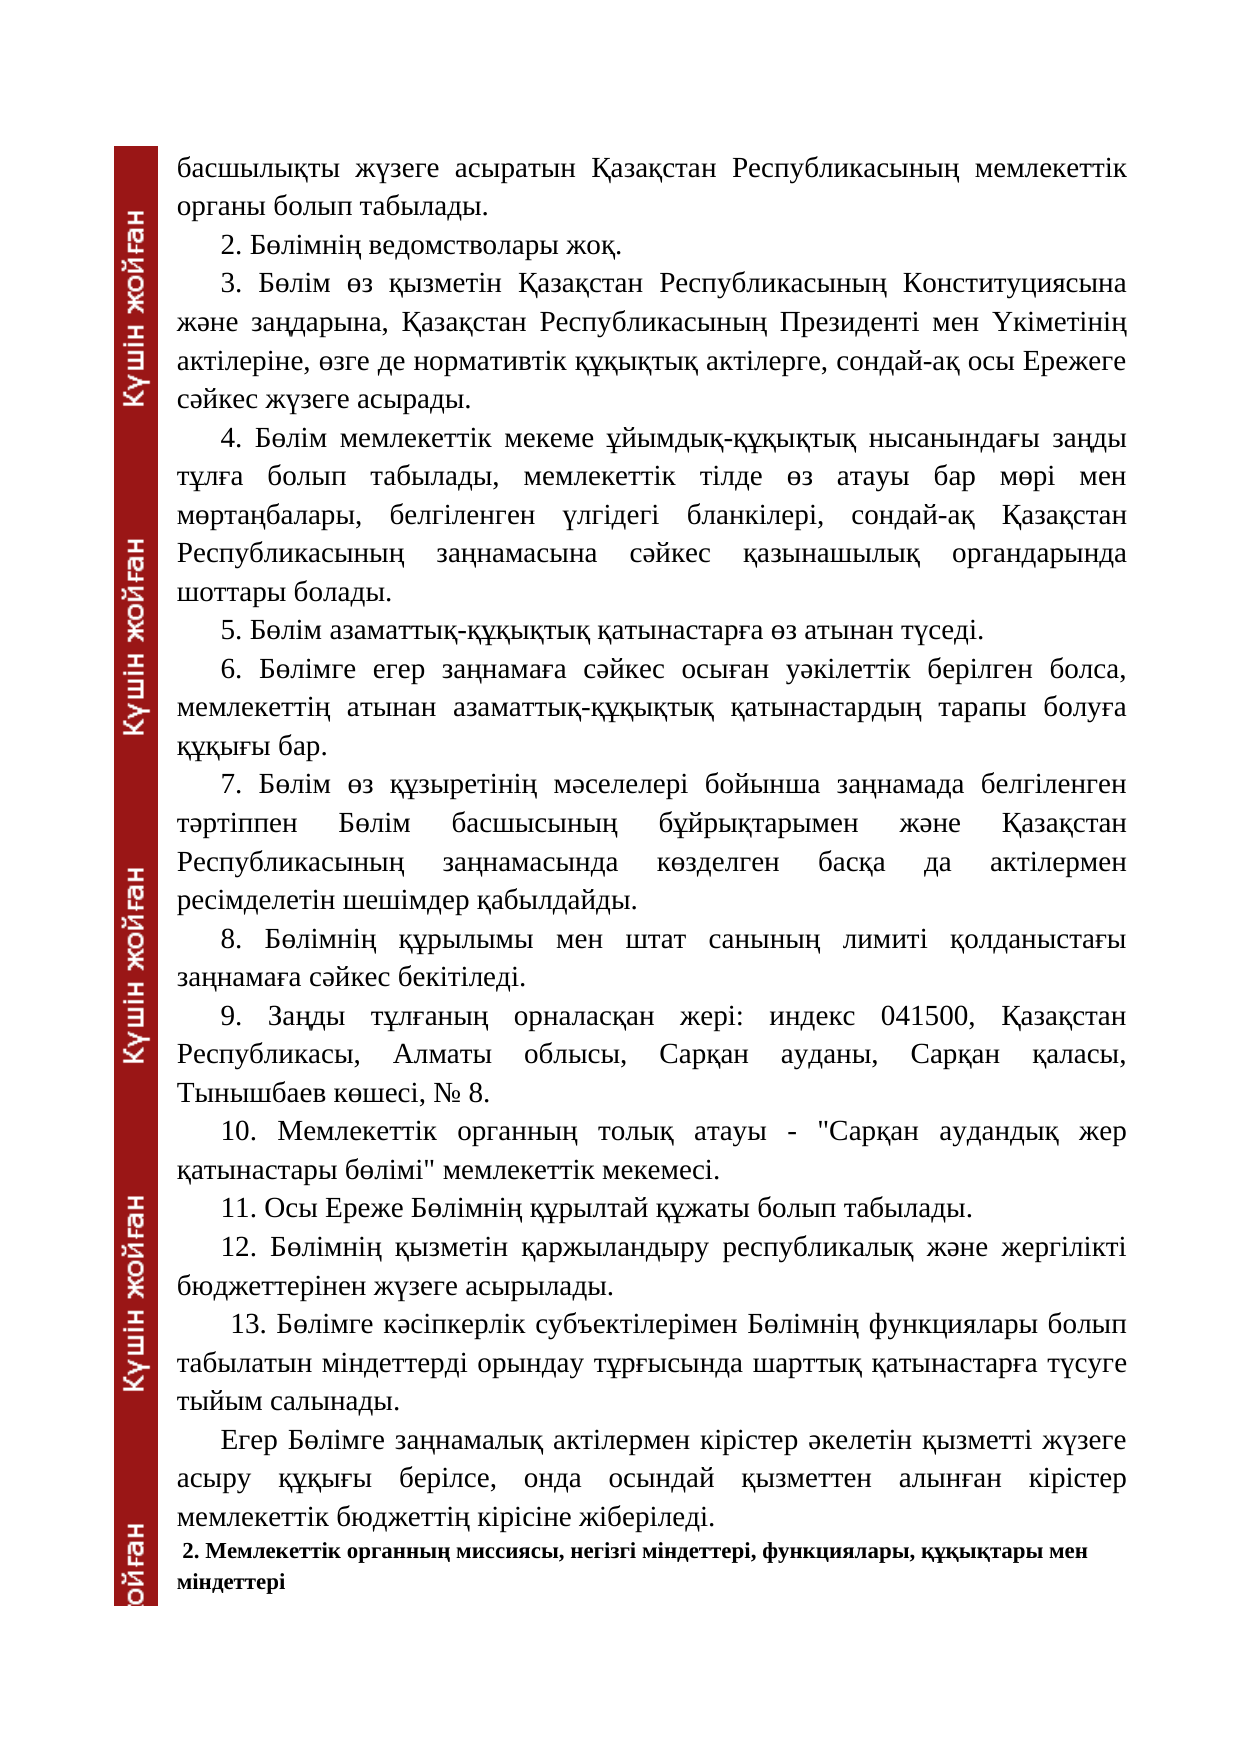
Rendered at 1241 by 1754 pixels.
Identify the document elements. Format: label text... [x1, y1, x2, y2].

text 8. Бөлімнің құрылымы мен штат санының лимиті қолданыстағы заңнамаға сәйкес бекітіледі. [112, 921, 1128, 993]
picture [114, 1108, 158, 1113]
picture [114, 1186, 158, 1191]
text 2. Бөлімнің ведомстволары жоқ. [112, 227, 1128, 261]
picture [114, 993, 158, 998]
text 4. Бөлім мемлекеттік мекеме ұйымдық-құқықтық нысанындағы заңды тұлға болып табылады, мемлекеттік тілде өз атауы бар мөрі мен мөртаңбалары, белгіленген үлгідегі бланкілері, сондай-ақ Қазақстан Республикасының заңнамасына сәйкес қазынашылық органдарында шоттары болады. [112, 420, 1128, 607]
picture [114, 1224, 158, 1229]
text 3. Бөлім өз қызметін Қазақстан Республикасының Конституциясына және заңдарына, Қазақстан Республикасының Президенті мен Үкіметінің актілеріне, өзге де нормативтік құқықтық актілерге, сондай-ақ осы Ережеге сәйкес жүзеге асырады. [112, 266, 1128, 415]
picture [114, 415, 158, 420]
text 10. Мемлекеттік органның толық атауы - "Сарқан аудандық жер қатынастары бөлімі" мемлекеттiк мекемесi. [112, 1113, 1128, 1186]
picture [114, 646, 158, 651]
picture [114, 1532, 158, 1537]
picture [114, 1301, 158, 1306]
text 13. Бөлімге кәсiпкерлiк субъектiлерiмен Бөлімнің функциялары болып табылатын мiндеттердi орындау тұрғысында шарттық қатынастарға түсуге тыйым салынады. [112, 1306, 1128, 1417]
picture [114, 261, 158, 266]
picture [114, 146, 158, 150]
text 12. Бөлімнің қызметін қаржыландыру республикалық және жергілікті бюджеттерінен жүзеге асырылады. [112, 1229, 1128, 1301]
picture [114, 762, 158, 767]
picture [114, 1417, 158, 1422]
picture [114, 916, 158, 921]
picture [114, 222, 158, 227]
text 11. Осы Ереже Бөлімнің құрылтай құжаты болып табылады. [112, 1191, 1128, 1224]
text 2. Мемлекеттік органның миссиясы, негiзгi мiндеттерi, функциялары, құқықтары мен мiндеттерi [112, 1537, 1128, 1594]
text 6. Бөлімге егер заңнамаға сәйкес осыған уәкілеттік берілген болса, мемлекеттің атынан азаматтық-құқықтық қатынастардың тарапы болуға құқығы бар. [112, 651, 1128, 762]
text Егер Бөлімге заңнамалық актілермен кірістер әкелетін қызметті жүзеге асыру құқығы берілсе, онда осындай қызметтен алынған кірістер мемлекеттік бюджеттің кірісіне жіберіледі. [112, 1422, 1128, 1532]
text 5. Бөлім азаматтық-құқықтық қатынастарға өз атынан түседі. [112, 612, 1128, 646]
picture [114, 1594, 158, 1606]
text 7. Бөлім өз құзыретiнiң мәселелерi бойынша заңнамада белгiленген тәртiппен Бөлім басшысының бұйрықтарымен және Қазақстан Республикасының заңнамасында көзделген басқа да актiлермен ресiмделетiн шешiмдер қабылдайды. [112, 767, 1128, 916]
picture [114, 607, 158, 612]
text 9. Заңды тұлғаның орналасқан жерi: индекс 041500, Қазақстан Республикасы, Алматы облысы, Сарқан ауданы, Сарқан қаласы, Тынышбаев көшесі, № 8. [112, 998, 1128, 1108]
